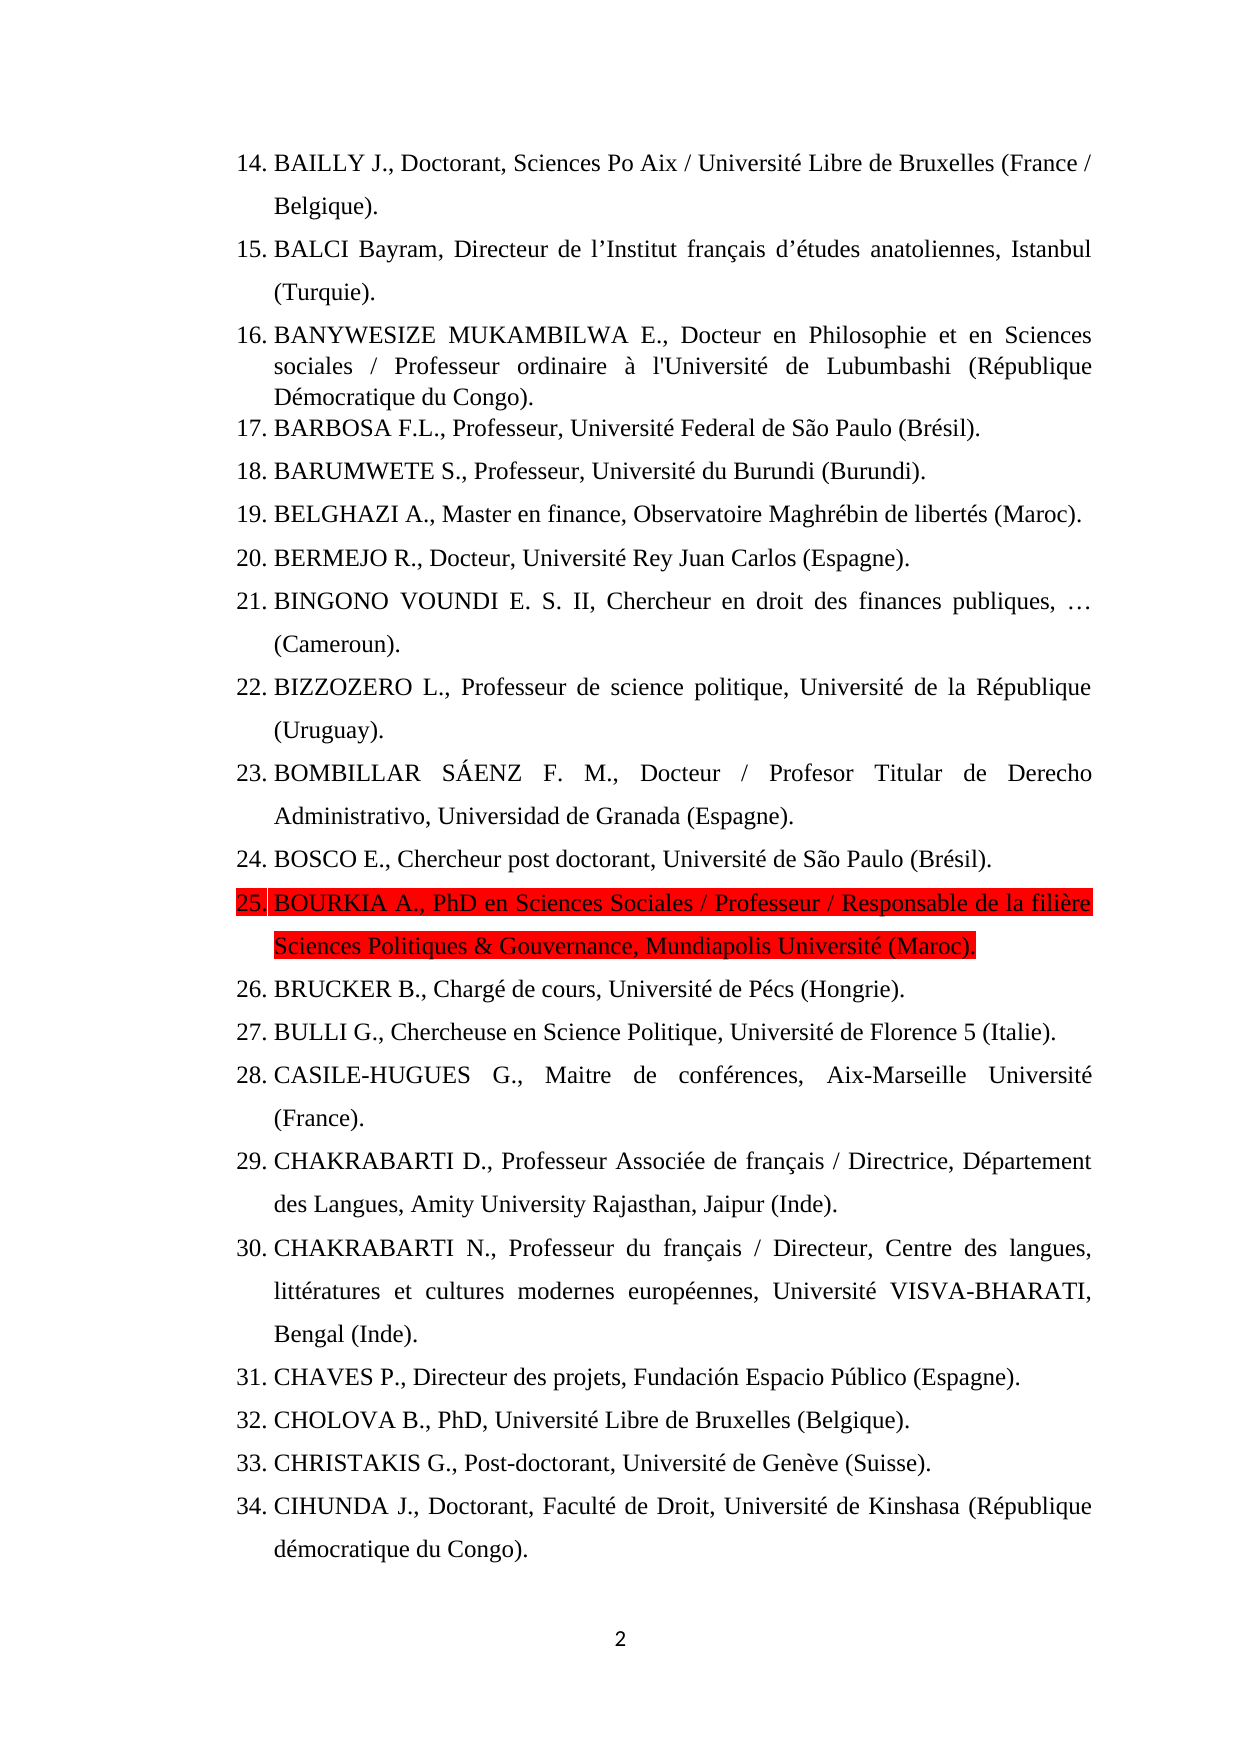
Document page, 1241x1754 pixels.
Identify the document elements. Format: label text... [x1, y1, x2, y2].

list BERMEJO R., Docteur, Université Rey Juan Carlos (Espagne). [236, 543, 1093, 571]
list BELGHAZI A., Master en finance, Observatoire Maghrébin de libertés (Maroc). [236, 499, 1093, 528]
list BOMBILLAR SÁENZ F. M., Docteur / Profesor Titular de Derecho Administrativo, Universidad de Granada (Espagne). [236, 758, 1093, 830]
list BULLI G., Chercheuse en Science Politique, Université de Florence 5 (Italie). [236, 1017, 1093, 1046]
list BARUMWETE S., Professeur, Université du Burundi (Burundi). [236, 456, 1093, 485]
list CIHUNDA J., Doctorant, Faculté de Droit, Université de Kinshasa (République démocratique du Congo). [236, 1491, 1093, 1563]
list BARBOSA F.L., Professeur, Université Federal de São Paulo (Brésil). [236, 413, 1093, 442]
list BAILLY J., Doctorant, Sciences Po Aix / Université Libre de Bruxelles (France / Belgique). [236, 148, 1093, 219]
list BOSCO E., Chercheur post doctorant, Université de São Paulo (Brésil). [236, 844, 1093, 873]
list BRUCKER B., Chargé de cours, Université de Pécs (Hongrie). [236, 974, 1093, 1003]
list BANYWESIZE MUKAMBILWA E., Docteur en Philosophie et en Sciences sociales / Professeur ordinaire à l'Université de Lubumbashi (République Démocratique du Congo). [236, 320, 1093, 411]
list BINGONO VOUNDI E. S. II, Chercheur en droit des finances publiques, … (Cameroun). [236, 586, 1093, 658]
list CHAKRABARTI N., Professeur du français / Directeur, Centre des langues, littératures et cultures modernes européennes, Université VISVA-BHARATI, Bengal (Inde). [236, 1233, 1093, 1348]
list BALCI Bayram, Directeur de l’Institut français d’études anatoliennes, Istanbul (Turquie). [236, 234, 1093, 306]
list CHRISTAKIS G., Post-doctorant, Université de Genève (Suisse). [236, 1448, 1093, 1477]
list CHAKRABARTI D., Professeur Associée de français / Directrice, Département des Langues, Amity University Rajasthan, Jaipur (Inde). [236, 1146, 1093, 1218]
list CHOLOVA B., PhD, Université Libre de Bruxelles (Belgique). [236, 1405, 1093, 1434]
list BOURKIA A., PhD en Sciences Sociales / Professeur / Responsable de la filière Sciences Politiques & Gouvernance, Mundiapolis Université (Maroc). [236, 888, 1093, 959]
list CHAVES P., Directeur des projets, Fundación Espacio Público (Espagne). [236, 1362, 1093, 1391]
list BIZZOZERO L., Professeur de science politique, Université de la République (Uruguay). [236, 672, 1093, 744]
list CASILE-HUGUES G., Maitre de conférences, Aix-Marseille Université (France). [236, 1060, 1093, 1132]
